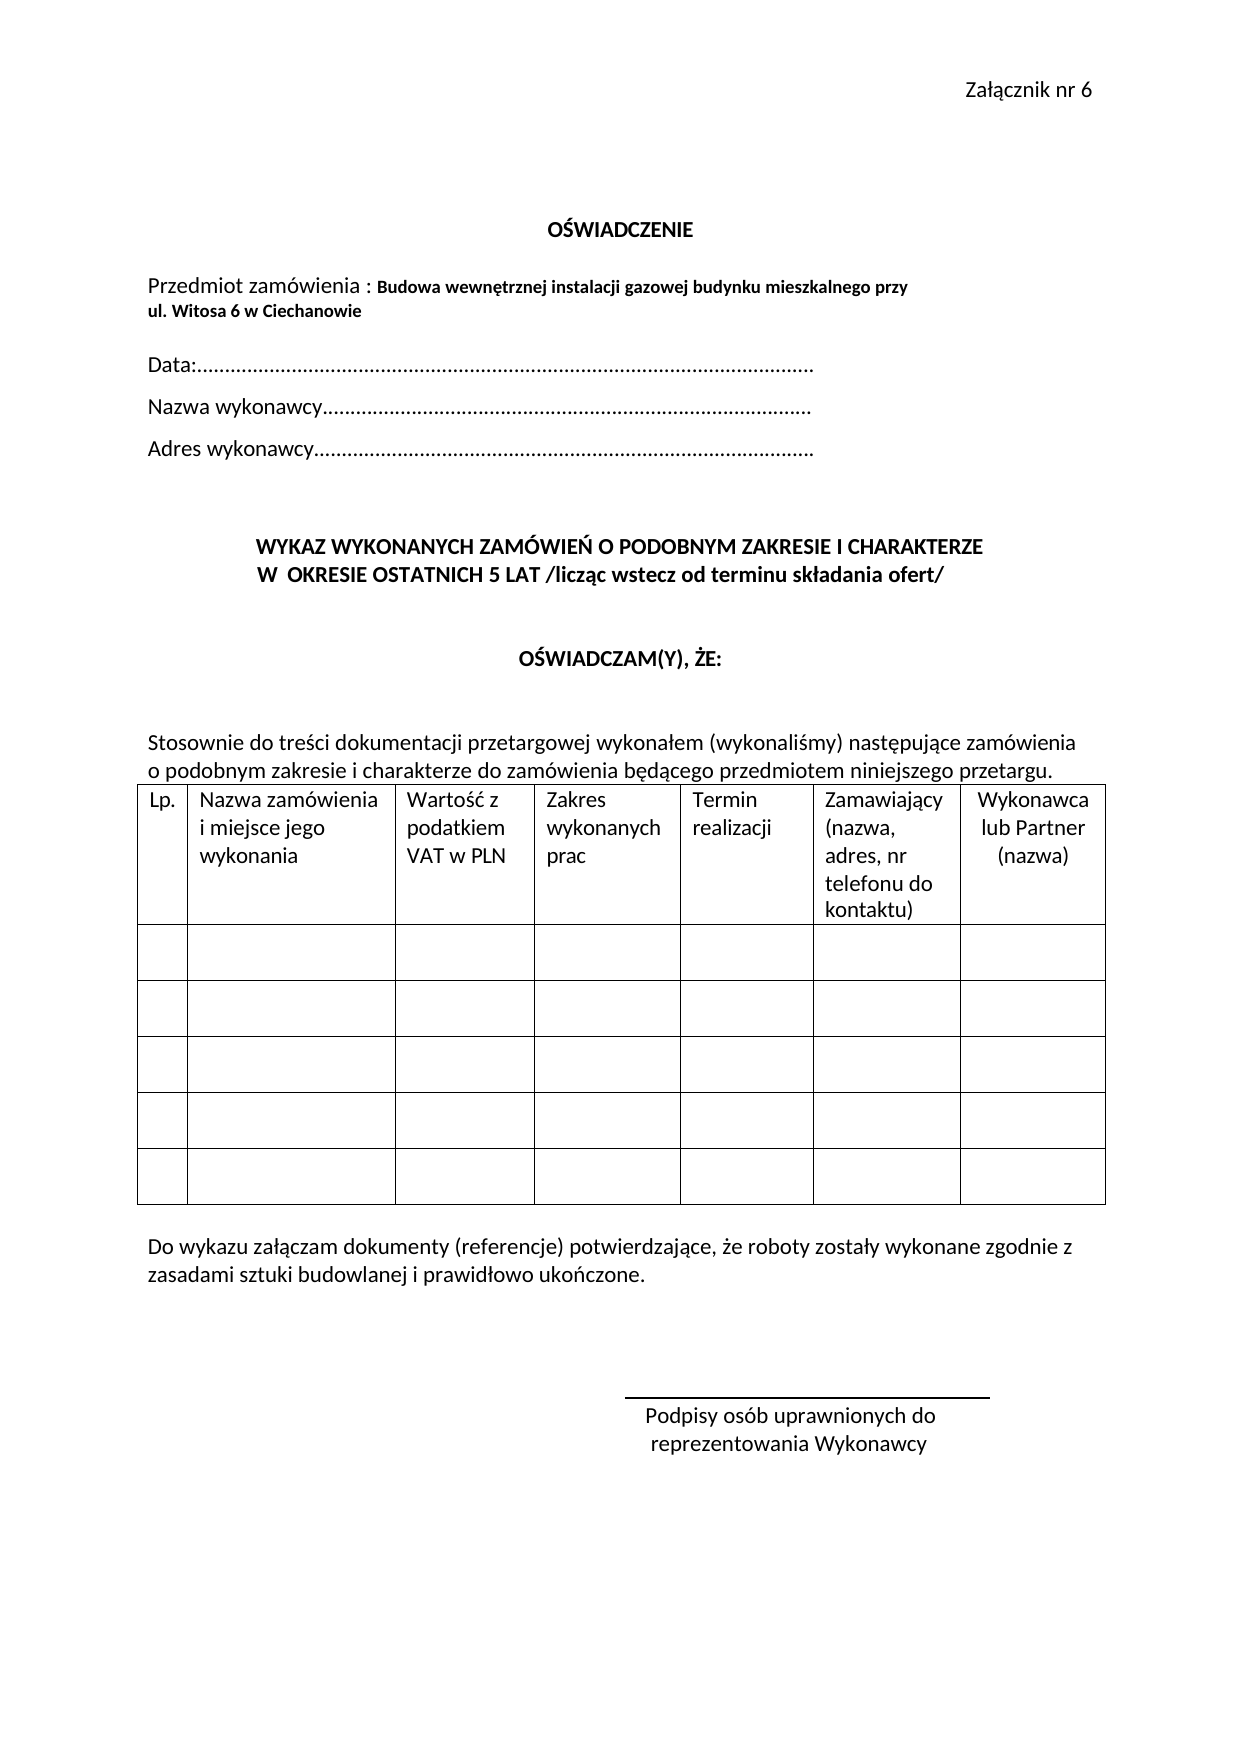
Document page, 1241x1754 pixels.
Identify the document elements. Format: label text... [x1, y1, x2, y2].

table_cell [188, 1037, 395, 1092]
table_cell [961, 1037, 1105, 1092]
table_cell [814, 1093, 960, 1148]
table_cell [961, 925, 1105, 980]
table_cell [535, 1093, 680, 1148]
text Do wykazu załączam dokumenty (referencje) potwierdzające, że roboty zostały wykonane zgodnie z zasadami sztuki budowlanej i prawidłowo ukończone. [148, 1232, 1134, 1288]
table_header Termin realizacji [681, 785, 813, 924]
table_cell [961, 981, 1105, 1036]
table_cell [188, 1093, 395, 1148]
table_cell [814, 981, 960, 1036]
table_cell [188, 981, 395, 1036]
table_header Lp. [138, 785, 187, 924]
table_cell [681, 1093, 813, 1148]
text Adres wykonawcy.......................................................................................... [148, 434, 1134, 462]
table_cell [681, 981, 813, 1036]
table_cell [681, 1149, 813, 1204]
text Stosownie do treści dokumentacji przetargowej wykonałem (wykonaliśmy) następujące zamówienia [148, 728, 1134, 756]
table_header Nazwa zamówienia i miejsce jego wykonania [188, 785, 395, 924]
text Przedmiot zamówienia : Budowa wewnętrznej instalacji gazowej budynku mieszkalnego przy ul. Witosa 6 w Ciechanowie [148, 271, 1008, 322]
table_header Wykonawca lub Partner (nazwa) [961, 785, 1105, 924]
table_cell [535, 1037, 680, 1092]
table_cell [138, 981, 187, 1036]
table_cell [138, 925, 187, 980]
text Podpisy osób uprawnionych do reprezentowania Wykonawcy [645, 1397, 1080, 1457]
table_cell [138, 1093, 187, 1148]
table_cell [814, 1149, 960, 1204]
table_cell [814, 925, 960, 980]
table_cell [681, 1037, 813, 1092]
text Nazwa wykonawcy........................................................................................ [148, 392, 1134, 420]
table_cell [396, 1149, 534, 1204]
table_cell [188, 925, 395, 980]
table_header Zakres wykonanych prac [535, 785, 680, 924]
table_header Zamawiający (nazwa, adres, nr telefonu do kontaktu) [814, 785, 960, 924]
table_cell [396, 981, 534, 1036]
table_cell [396, 1037, 534, 1092]
text OŚWIADCZENIE [125, 215, 1116, 243]
text OŚWIADCZAM(Y), ŻE: [125, 644, 1116, 672]
table_cell [681, 925, 813, 980]
text Data:............................................................................................................... [148, 350, 1134, 378]
table_cell [961, 1149, 1105, 1204]
table_cell [138, 1149, 187, 1204]
table_cell [188, 1149, 395, 1204]
table_cell [396, 1093, 534, 1148]
table_cell [814, 1037, 960, 1092]
table_cell [535, 1149, 680, 1204]
text Załącznik nr 6 [125, 76, 1093, 103]
table_cell [961, 1093, 1105, 1148]
text o podobnym zakresie i charakterze do zamówienia będącego przedmiotem niniejszego przetargu. [148, 756, 1134, 784]
text W OKRESIE OSTATNICH 5 LAT /licząc wstecz od terminu składania ofert/ [257, 560, 1134, 588]
text WYKAZ WYKONANYCH ZAMÓWIEŃ O PODOBNYM ZAKRESIE I CHARAKTERZE [256, 532, 1134, 560]
table_cell [396, 925, 534, 980]
table_cell [535, 981, 680, 1036]
table_cell [138, 1037, 187, 1092]
table_header Wartość z podatkiem VAT w PLN [396, 785, 534, 924]
table_cell [535, 925, 680, 980]
